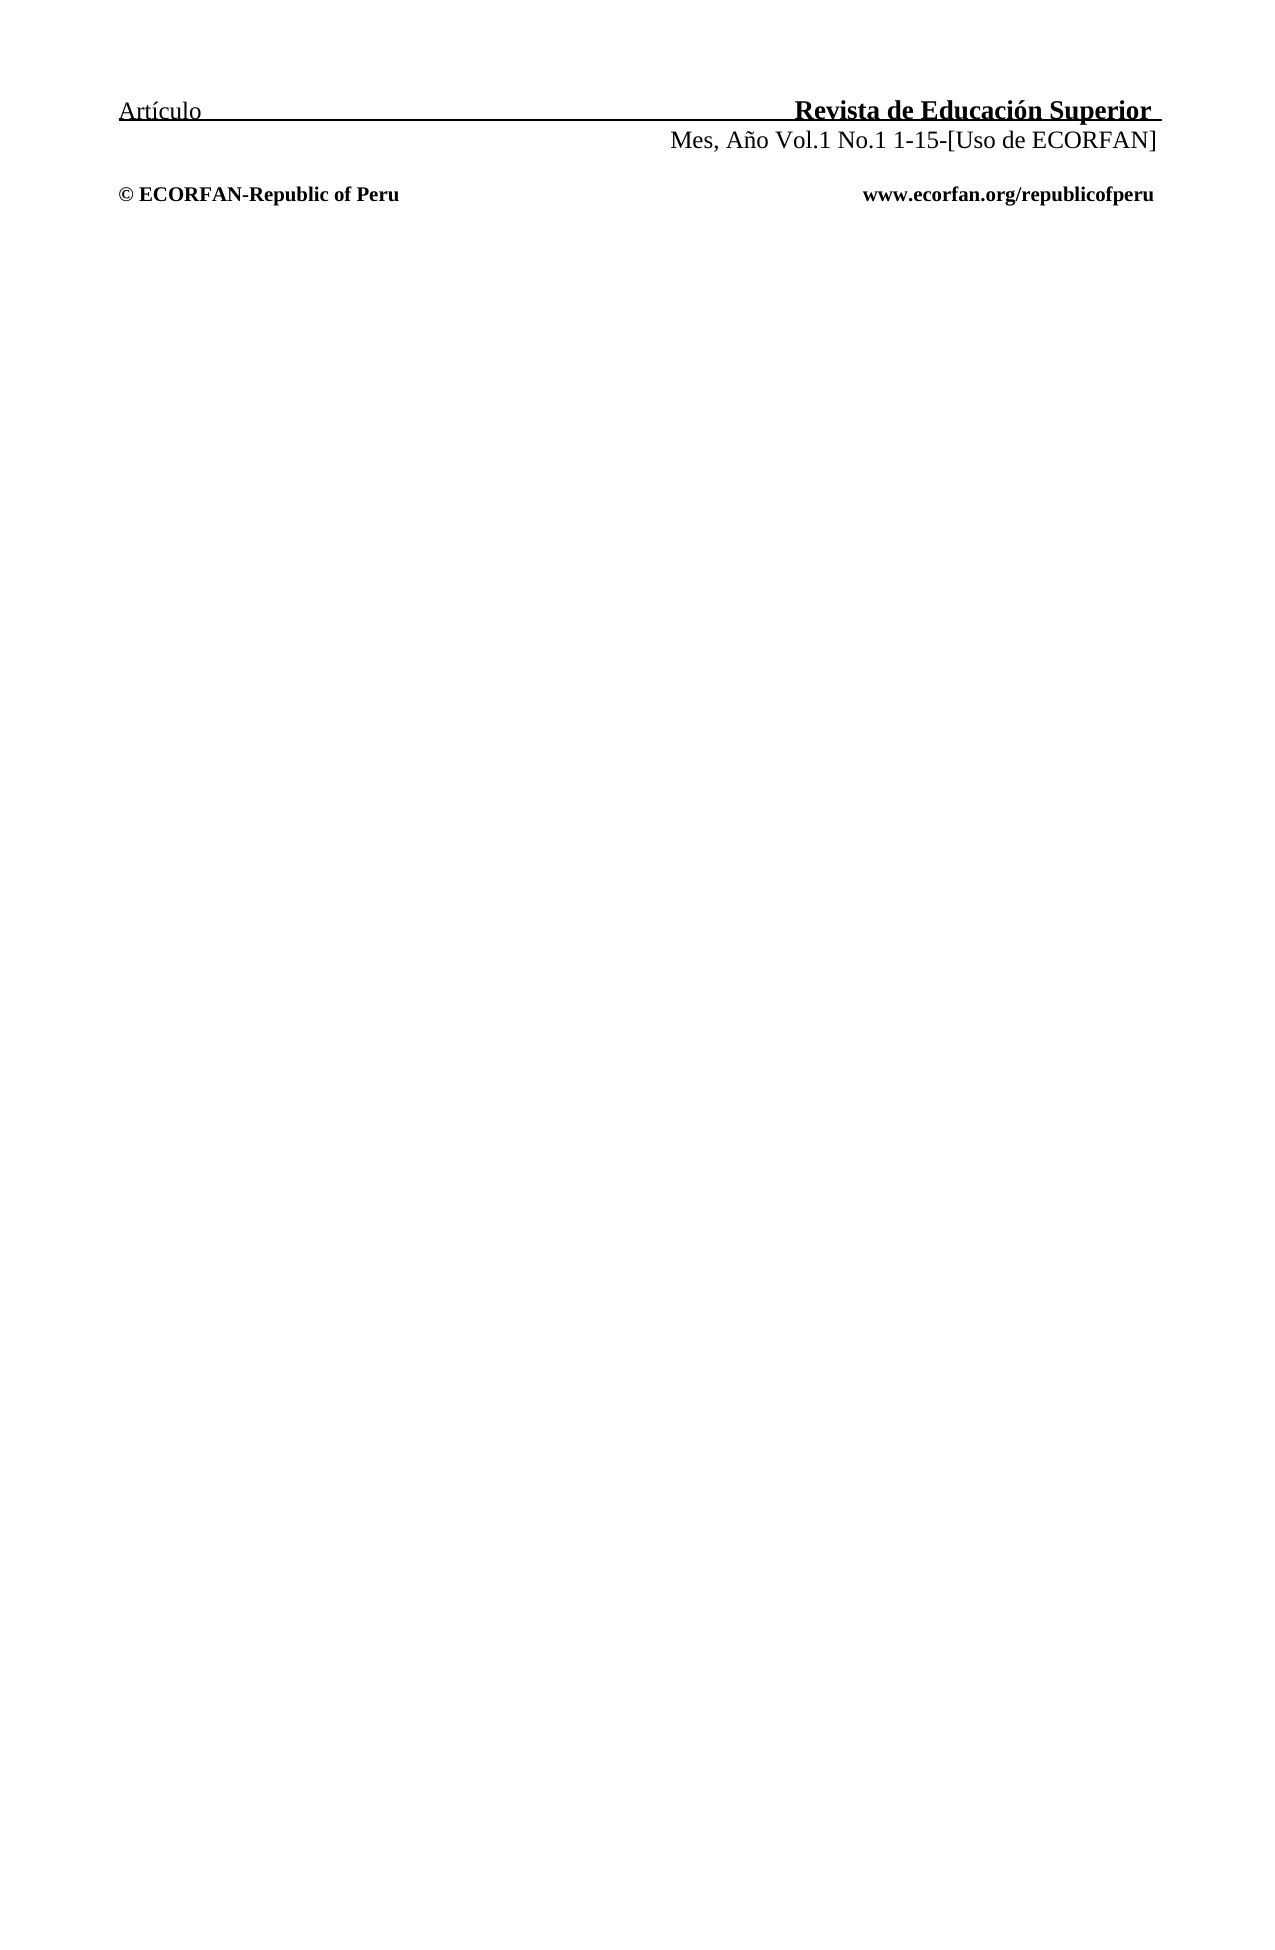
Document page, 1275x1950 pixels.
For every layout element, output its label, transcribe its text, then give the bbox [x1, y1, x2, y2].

text © ECORFAN-Republic of Peru www.ecorfan.org/republicofperu [118, 182, 1157, 206]
